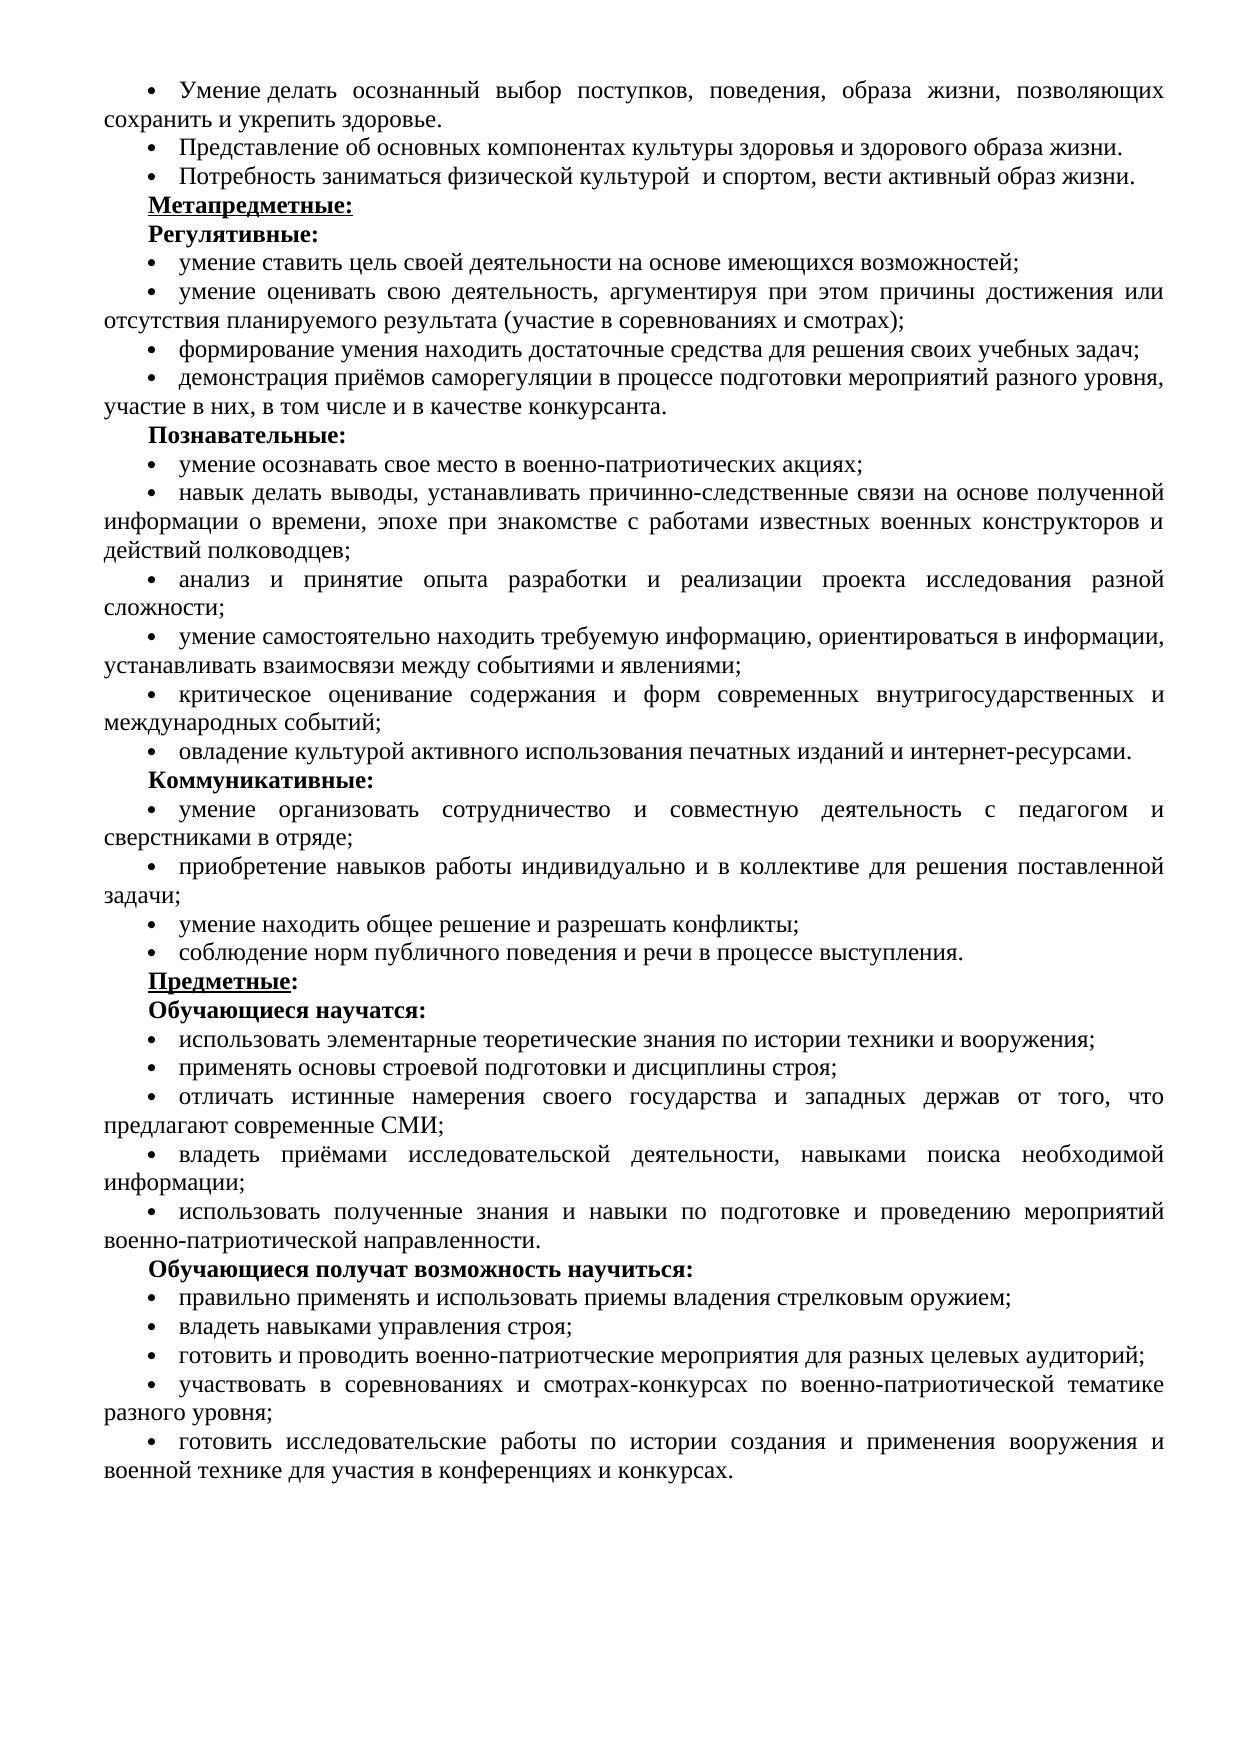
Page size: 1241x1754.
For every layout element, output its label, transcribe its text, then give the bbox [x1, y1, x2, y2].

list анализ и принятие опыта разработки и реализации проекта исследования разной сложности; [103, 564, 1165, 621]
list участвовать в соревнованиях и смотрах-конкурсах по военно-патриотической тематике разного уровня; [103, 1369, 1165, 1426]
list Потребность заниматься физической культурой и спортом, вести активный образ жизни. [103, 161, 1165, 190]
list владеть приёмами исследовательской деятельности, навыками поиска необходимой информации; [103, 1139, 1165, 1196]
list умение находить общее решение и разрешать конфликты; [103, 909, 1165, 937]
text Метапредметные: [103, 190, 1165, 219]
list умение ставить цель своей деятельности на основе имеющихся возможностей; [103, 247, 1165, 276]
text Регулятивные: [103, 219, 1165, 247]
list критическое оценивание содержания и форм современных внутригосударственных и международных событий; [103, 679, 1165, 736]
list Умение делать осознанный выбор поступков, поведения, образа жизни, позволяющих сохранить и укрепить здоровье. [103, 75, 1165, 132]
list демонстрация приёмов саморегуляции в процессе подготовки мероприятий разного уровня, участие в них, в том числе и в качестве конкурсанта. [103, 362, 1165, 420]
text Познавательные: [103, 420, 1165, 449]
list умение самостоятельно находить требуемую информацию, ориентироваться в информации, устанавливать взаимосвязи между событиями и явлениями; [103, 621, 1165, 679]
text Предметные: [103, 966, 1165, 995]
list умение осознавать свое место в военно-патриотических акциях; [103, 449, 1165, 477]
list владеть навыками управления строя; [103, 1311, 1165, 1340]
list навык делать выводы, устанавливать причинно-следственные связи на основе полученной информации о времени, эпохе при знакомстве с работами известных военных конструкторов и действий полководцев; [103, 477, 1165, 564]
list применять основы строевой подготовки и дисциплины строя; [103, 1052, 1165, 1081]
list умение оценивать свою деятельность, аргументируя при этом причины достижения или отсутствия планируемого результата (участие в соревнованиях и смотрах); [103, 276, 1165, 334]
list формирование умения находить достаточные средства для решения своих учебных задач; [103, 334, 1165, 362]
text Обучающиеся получат возможность научиться: [103, 1254, 1165, 1282]
list умение организовать сотрудничество и совместную деятельность с педагогом и сверстниками в отряде; [103, 794, 1165, 851]
list отличать истинные намерения своего государства и западных держав от того, что предлагают современные СМИ; [103, 1081, 1165, 1139]
list овладение культурой активного использования печатных изданий и интернет-ресурсами. [103, 736, 1165, 765]
list приобретение навыков работы индивидуально и в коллективе для решения поставленной задачи; [103, 851, 1165, 909]
list Представление об основных компонентах культуры здоровья и здорового образа жизни. [103, 132, 1165, 161]
list соблюдение норм публичного поведения и речи в процессе выступления. [103, 937, 1165, 966]
list готовить и проводить военно-патриотческие мероприятия для разных целевых аудиторий; [103, 1340, 1165, 1369]
list использовать элементарные теоретические знания по истории техники и вооружения; [103, 1024, 1165, 1052]
list готовить исследовательские работы по истории создания и применения вооружения и военной технике для участия в конференциях и конкурсах. [103, 1426, 1165, 1484]
list правильно применять и использовать приемы владения стрелковым оружием; [103, 1282, 1165, 1311]
list использовать полученные знания и навыки по подготовке и проведению мероприятий военно-патриотической направленности. [103, 1196, 1165, 1254]
text Коммуникативные: [103, 765, 1165, 794]
text Обучающиеся научатся: [103, 995, 1165, 1024]
